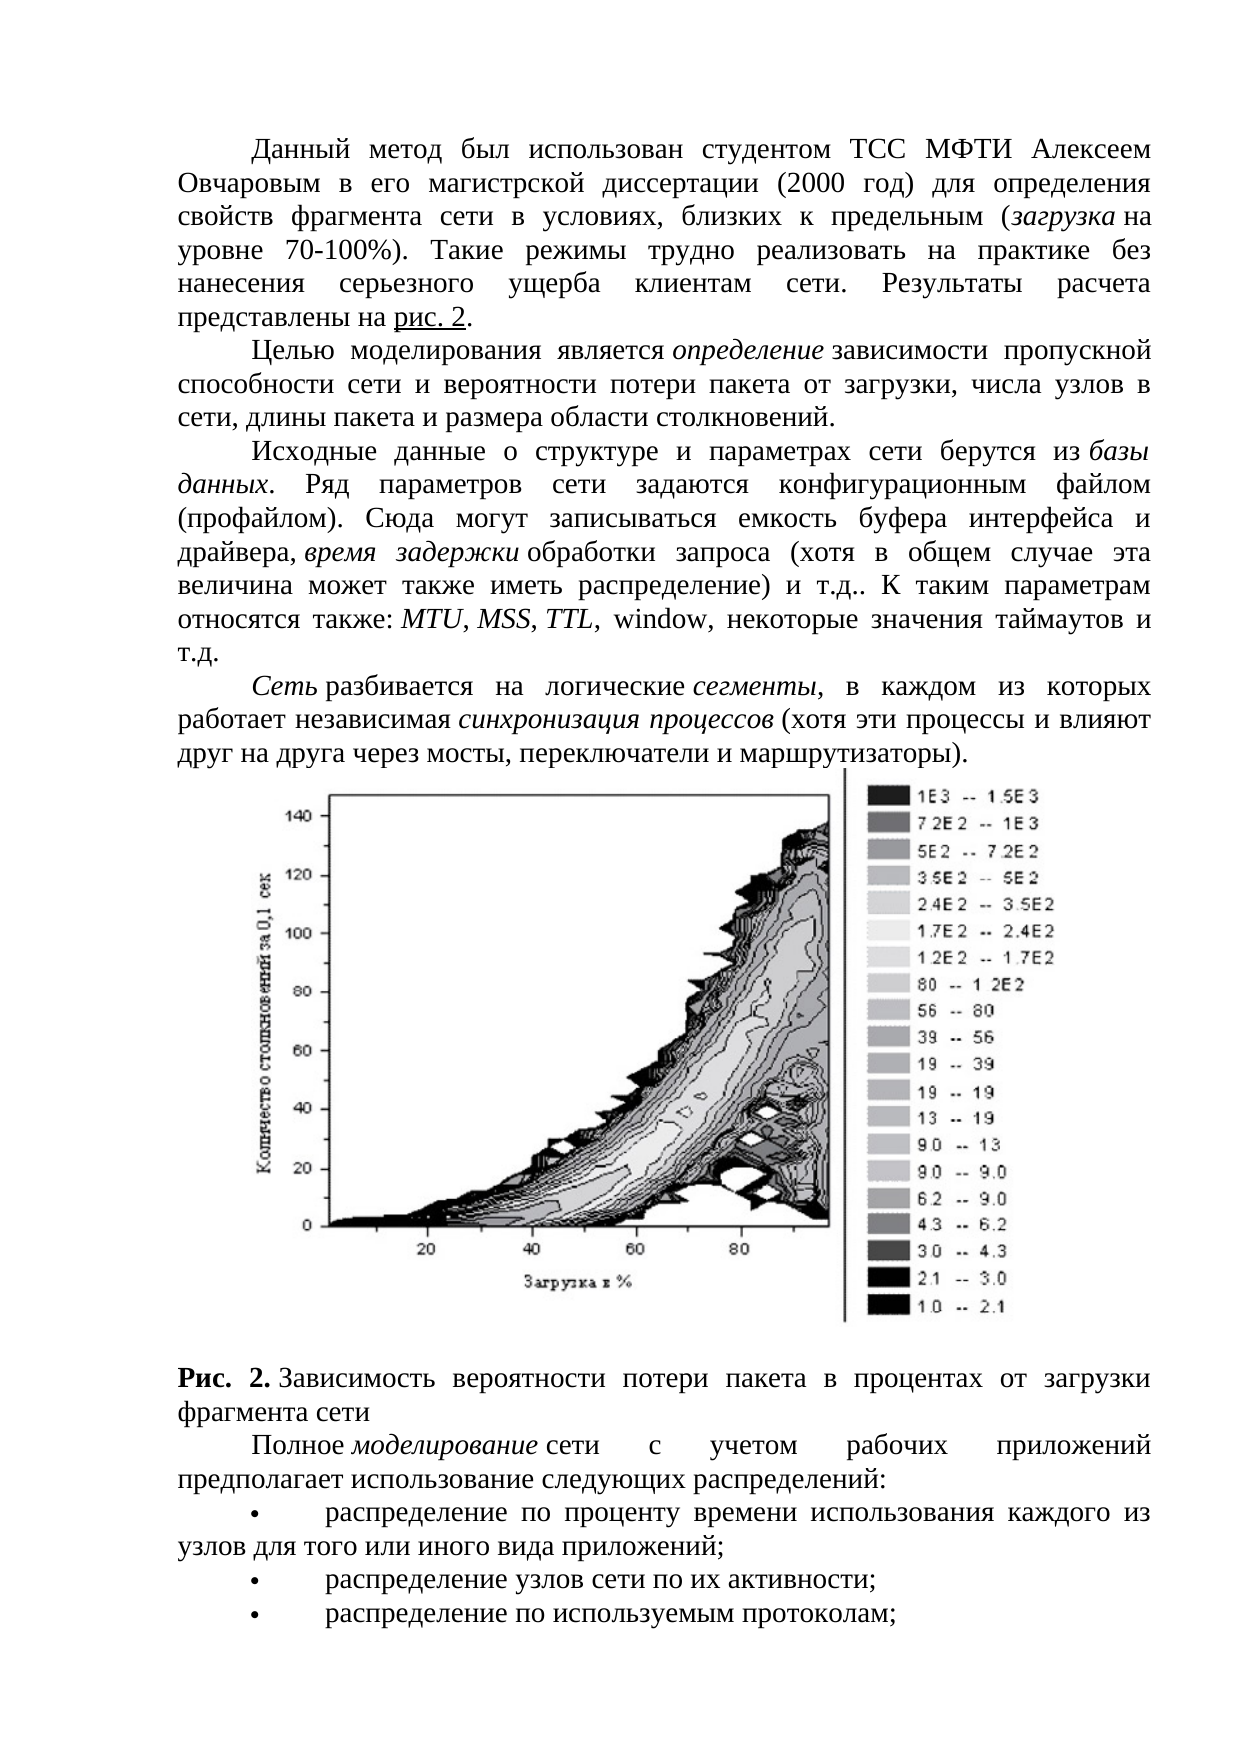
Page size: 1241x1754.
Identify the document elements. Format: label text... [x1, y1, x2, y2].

text Данный метод был использован студентом ТСС МФТИ Алексеем Овчаровым в его магистрской диссертации (2000 год) для определения свойств фрагмента сети в условиях, близких к предельным (загрузка на уровне 70-100%). Такие режимы трудно реализовать на практике без нанесения серьезного ущерба клиентам сети. Результаты расчета представлены на рис. 2. [177, 131, 1152, 332]
list распределение по используемым протоколам; [177, 1595, 1152, 1629]
text Сеть разбивается на логические сегменты, в каждом из которых работает независимая синхронизация процессов (хотя эти процессы и влияют друг на друга через мосты, переключатели и маршрутизаторы). [177, 668, 1152, 768]
text Исходные данные о структуре и параметрах сети берутся из базы данных. Ряд параметров сети задаются конфигурационным файлом (профайлом). Сюда могут записываться емкость буфера интерфейса и драйвера, время задержки обработки запроса (хотя в общем случае эта величина может также иметь распределение) и т.д.. К таким параметрам относятся также: MTU, MSS, TTL, window, некоторые значения таймаутов и т.д. [177, 433, 1152, 668]
list распределение по проценту времени использования каждого из узлов для того или иного вида приложений; [177, 1494, 1152, 1562]
text Целью моделирования является определение зависимости пропускной способности сети и вероятности потери пакета от загрузки, числа узлов в сети, длины пакета и размера области столкновений. [177, 332, 1152, 433]
picture [251, 768, 1060, 1327]
text Рис. 2. Зависимость вероятности потери пакета в процентах от загрузки фрагмента сети [177, 1327, 1152, 1427]
text Полное моделирование сети с учетом рабочих приложений предполагает использование следующих распределений: [177, 1427, 1152, 1494]
list распределение узлов сети по их активности; [177, 1562, 1152, 1595]
